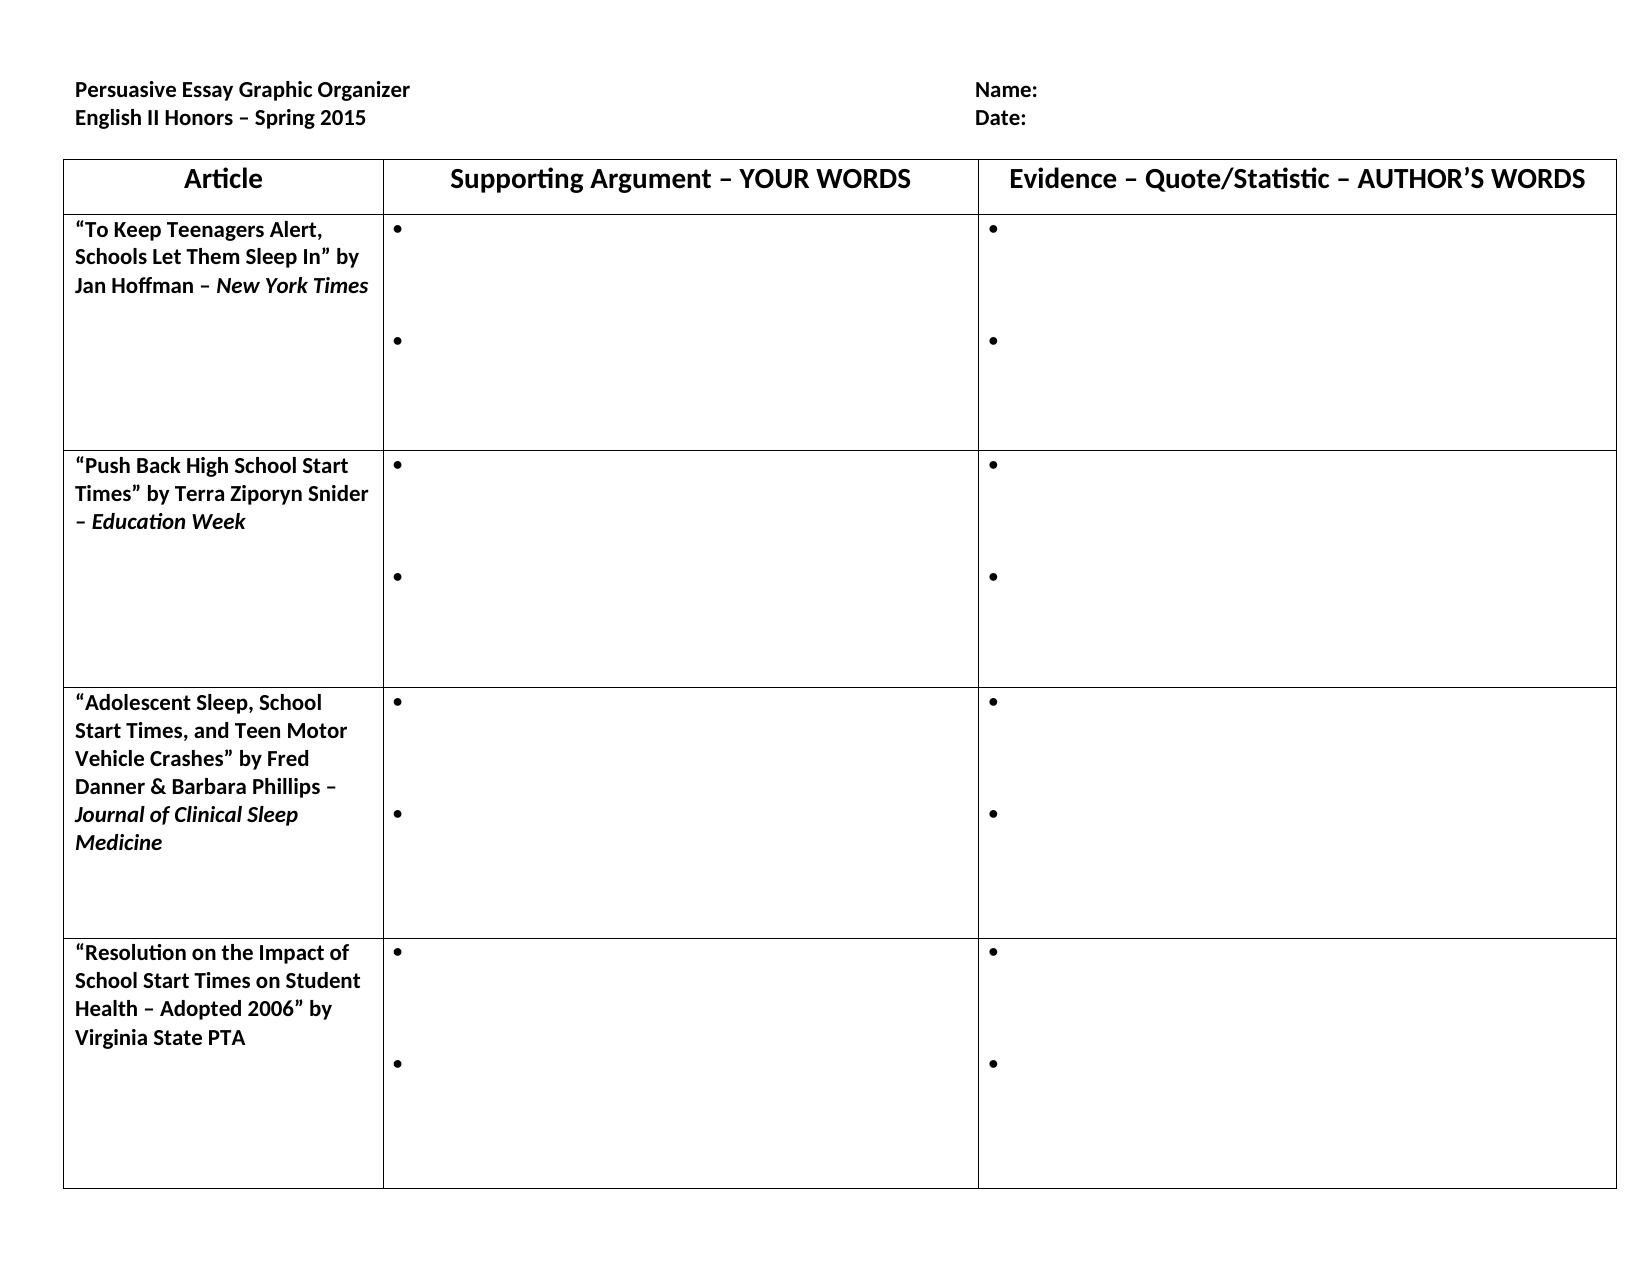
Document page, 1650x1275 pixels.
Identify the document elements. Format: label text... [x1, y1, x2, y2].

text English II Honors – Spring 2015 Date: [75, 103, 1575, 131]
table_cell [979, 215, 1616, 450]
table_cell [384, 939, 978, 1188]
table_header Supporting Argument – YOUR WORDS [384, 160, 978, 214]
table_header Evidence – Quote/Statistic – AUTHOR’S WORDS [979, 160, 1616, 214]
table_cell [979, 939, 1616, 1188]
table_cell “Adolescent Sleep, School Start Times, and Teen Motor Vehicle Crashes” by Fred Danner & Barbara Phillips – Journal of Clinical Sleep Medicine [64, 688, 383, 937]
table_header Article [64, 160, 383, 214]
table_cell [384, 688, 978, 937]
table_cell [384, 215, 978, 450]
table_cell [979, 688, 1616, 937]
table_cell [979, 451, 1616, 687]
table_cell “Push Back High School Start Times” by Terra Ziporyn Snider – Education Week [64, 451, 383, 687]
table_cell [384, 451, 978, 687]
text Persuasive Essay Graphic Organizer Name: [75, 75, 1575, 103]
table_cell “To Keep Teenagers Alert, Schools Let Them Sleep In” by Jan Hoffman – New York Times [64, 215, 383, 450]
table_cell “Resolution on the Impact of School Start Times on Student Health – Adopted 2006” by Virginia State PTA [64, 939, 383, 1188]
